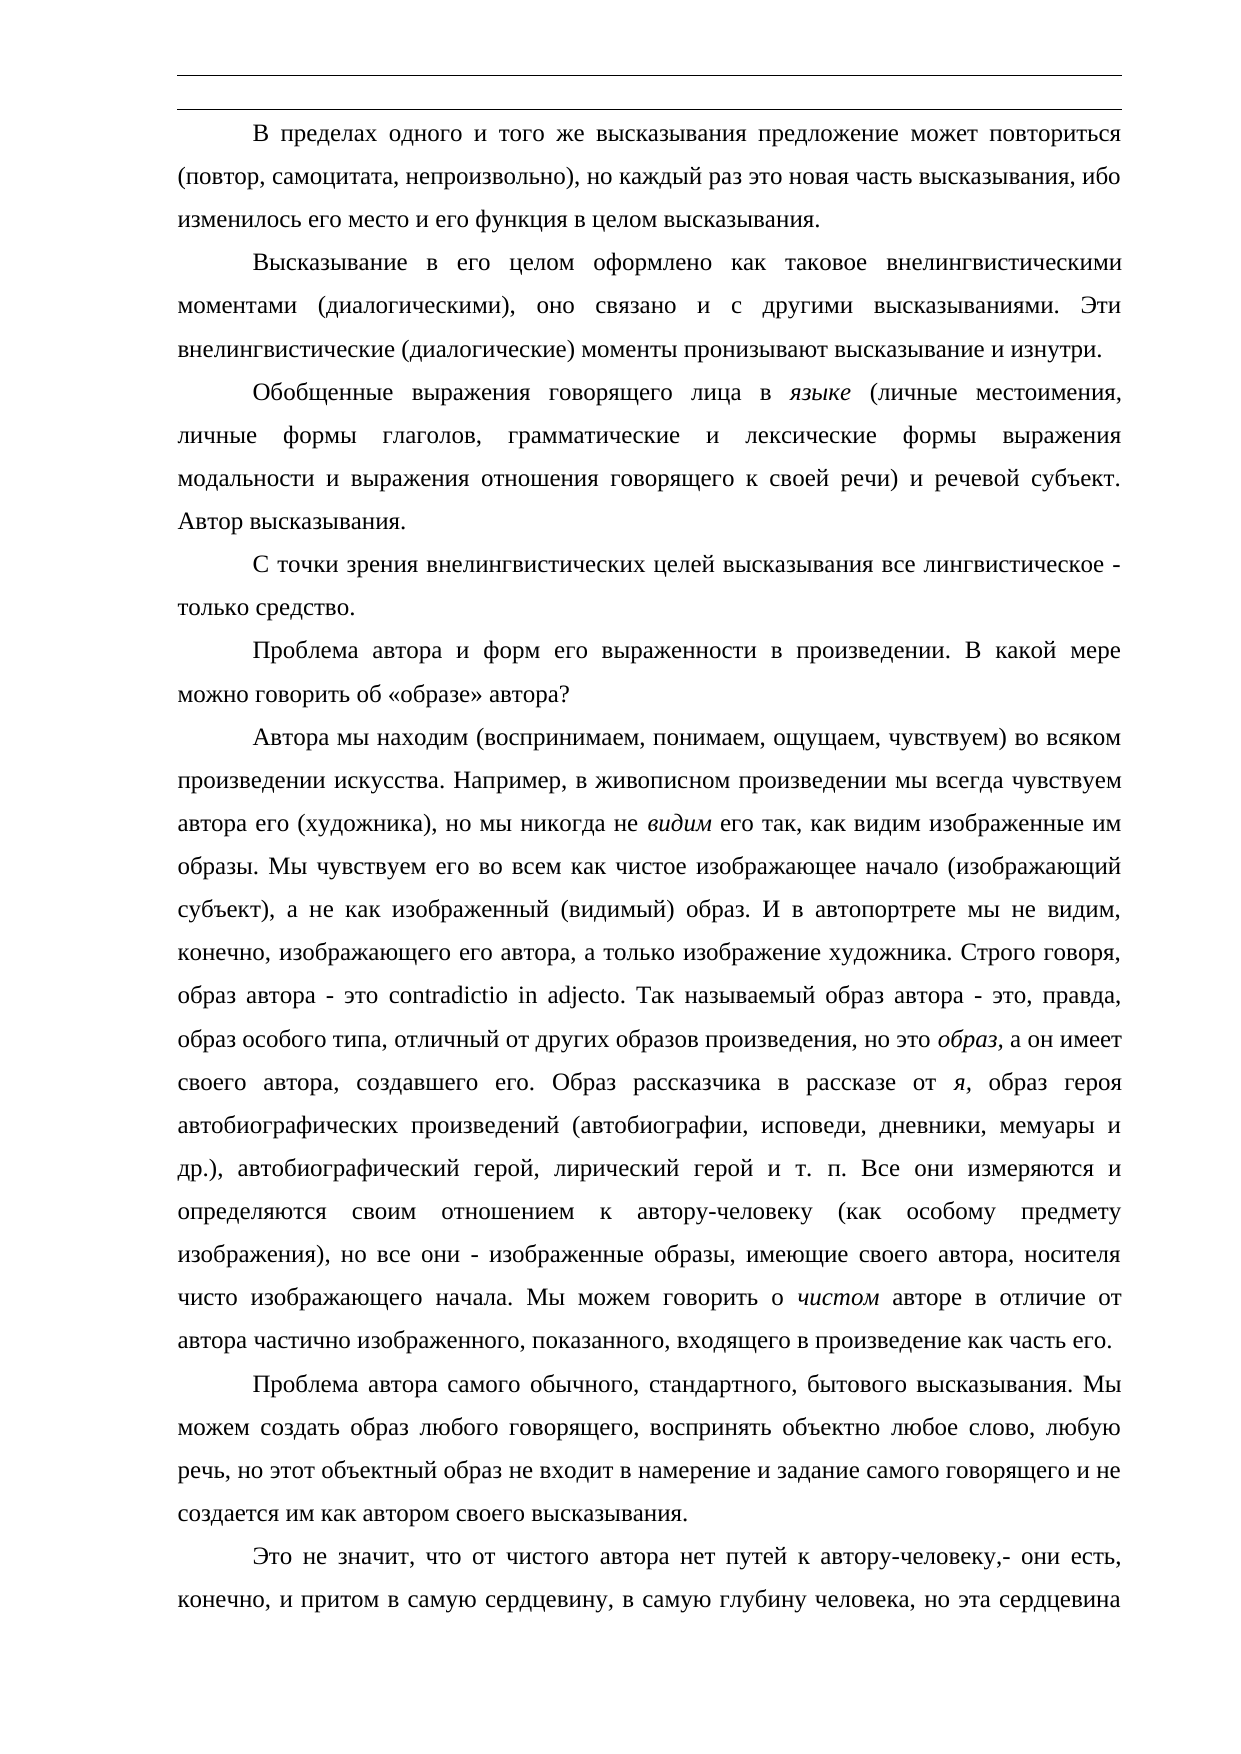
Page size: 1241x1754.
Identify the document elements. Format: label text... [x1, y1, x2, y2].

text Автора мы находим (воспринимаем, понимаем, ощущаем, чувствуем) во всяком произведении искусства. Например, в живописном произведении мы всегда чувствуем автора его (художника), но мы никогда не видим его так, как видим изображенные им образы. Мы чувствуем его во всем как чистое изображающее начало (изображающий субъект), а не как изображенный (видимый) образ. И в автопортрете мы не видим, конечно, изображающего его автора, а только изображение художника. Строго говоря, образ автора - это contradictio in adjecto. Так называемый образ автора - это, правда, образ особого типа, отличный от других образов произведения, но это образ, а он имеет своего автора, создавшего его. Образ рассказчика в рассказе от я, образ героя автобиографических произведений (автобиографии, исповеди, дневники, мемуары и др.), автобиографический герой, лирический герой и т. п. Все они измеряются и определяются своим отношением к автору-человеку (как особому предмету изображения), но все они - изображенные образы, имеющие своего автора, носителя чисто изображающего начала. Мы можем говорить о чистом авторе в отличие от автора частично изображенного, показанного, входящего в произведение как часть его. [177, 722, 1122, 1354]
text Проблема автора и форм его выраженности в произведении. В какой мере можно говорить об «образе» автора? [177, 636, 1122, 707]
text С точки зрения внелингвистических целей высказывания все лингвистическое - только средство. [177, 549, 1122, 621]
text Обобщенные выражения говорящего лица в языке (личные местоимения, личные формы глаголов, грамматические и лексические формы выражения модальности и выражения отношения говорящего к своей речи) и речевой субъект. Автор высказывания. [177, 377, 1122, 535]
text В пределах одного и того же высказывания предложение может повториться (повтор, самоцитата, непроизвольно), но каждый раз это новая часть высказывания, ибо изменилось его место и его функция в целом высказывания. [177, 118, 1122, 233]
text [177, 1541, 1122, 1613]
text Высказывание в его целом оформлено как таковое внелингвистическими моментами (диалогическими), оно связано и с другими высказываниями. Эти внелингвистические (диалогические) моменты пронизывают высказывание и изнутри. [177, 247, 1122, 362]
text Проблема автора самого обычного, стандартного, бытового высказывания. Мы можем создать образ любого говорящего, воспринять объектно любое слово, любую речь, но этот объектный образ не входит в намерение и задание самого говорящего и не создается им как автором своего высказывания. [177, 1369, 1122, 1527]
